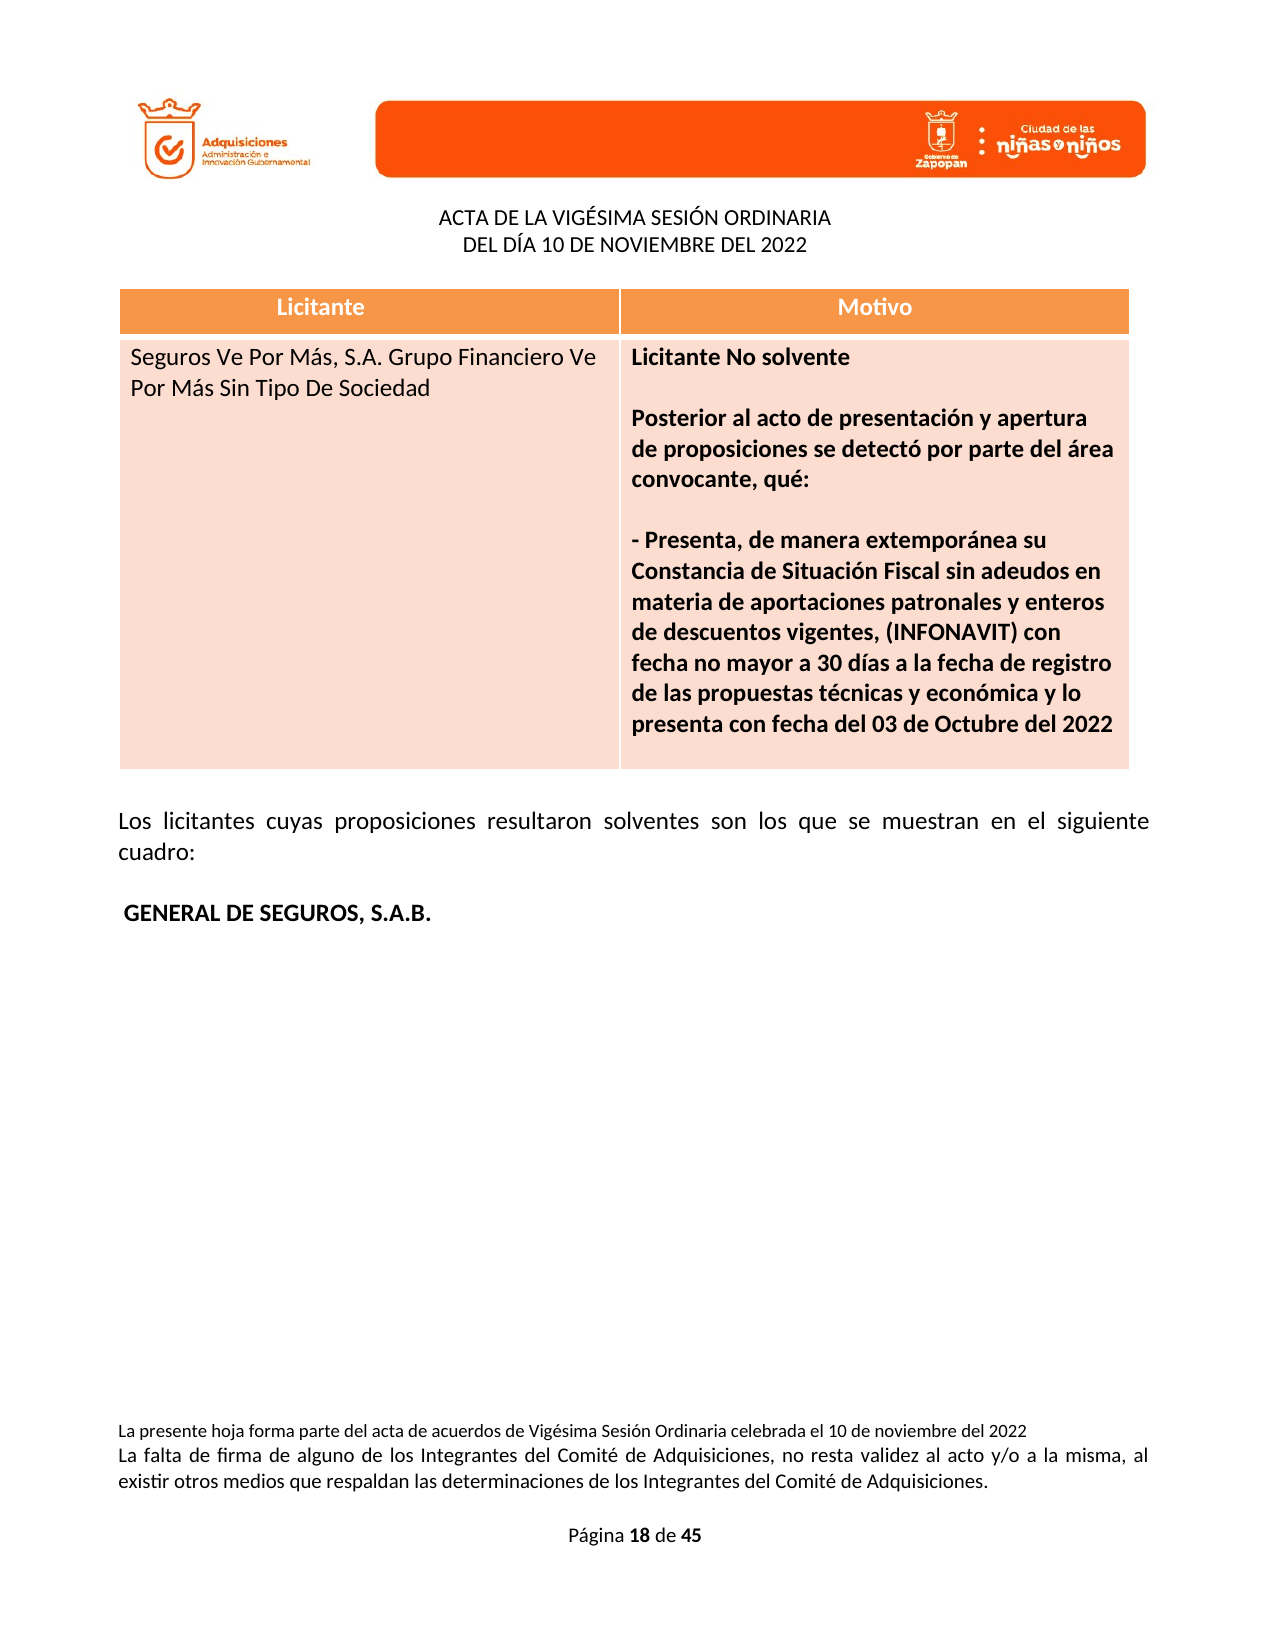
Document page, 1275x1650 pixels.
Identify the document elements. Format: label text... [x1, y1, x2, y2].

picture [118, 73, 1165, 203]
table_cell Licitante No solvente Posterior al acto de presentación y apertura de proposiciones se detectó por parte del área convocante, qué: - Presenta, de manera extemporánea su Constancia de Situación Fiscal sin adeudos en materia de aportaciones patronales y enteros de descuentos vigentes, (INFONAVIT) con fecha no mayor a 30 días a la fecha de registro de las propuestas técnicas y económica y lo presenta con fecha del 03 de Octubre del 2022 [621, 340, 1129, 769]
text GENERAL DE SEGUROS, S.A.B. [118, 897, 1152, 928]
table_header Licitante [120, 289, 619, 334]
text Los licitantes cuyas proposiciones resultaron solventes son los que se muestran en el siguiente cuadro: [118, 806, 1152, 867]
table_cell Seguros Ve Por Más, S.A. Grupo Financiero Ve Por Más Sin Tipo De Sociedad [120, 340, 619, 769]
table_header Motivo [621, 289, 1129, 334]
